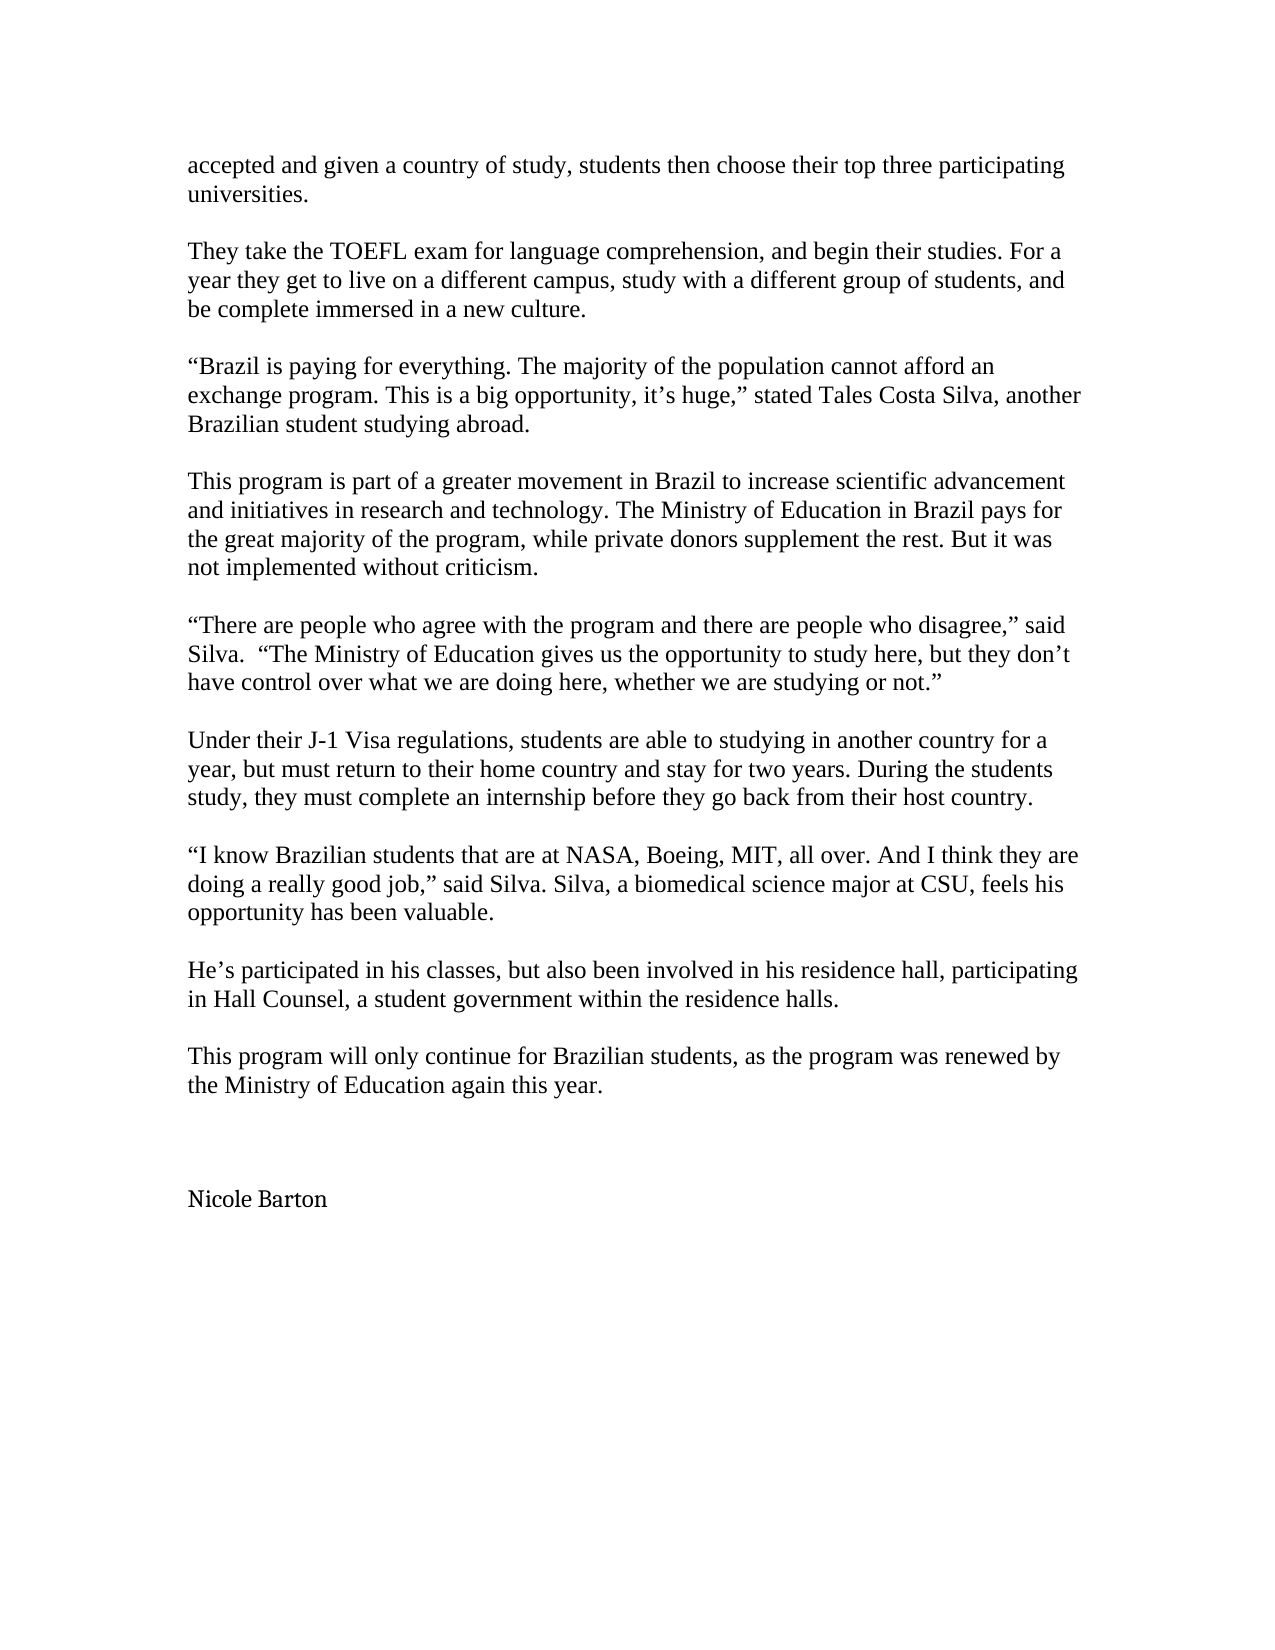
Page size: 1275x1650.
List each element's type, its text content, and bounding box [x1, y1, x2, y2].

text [187, 150, 1087, 207]
text “Brazil is paying for everything. The majority of the population cannot afford an exchange program. This is a big opportunity, it’s huge,” stated Tales Costa Silva, another Brazilian student studying abroad. [530, 351, 1087, 437]
text This program is part of a greater movement in Brazil to increase scientific advancement and initiatives in research and technology. The Ministry of Education in Brazil pays for the great majority of the program, while private donors supplement the rest. But it was not implemented without criticism. [187, 466, 1087, 581]
text Nicole Barton [187, 1185, 1087, 1214]
text Under their J-1 Visa regulations, students are able to studying in another country for a year, but must return to their home country and stay for two years. During the students study, they must complete an internship before they go back from their host country. [187, 725, 1087, 811]
text This program will only continue for Brazilian students, as the program was renewed by the Ministry of Education again this year. [187, 1012, 1087, 1099]
text He’s participated in his classes, but also been involved in his residence hall, participating in Hall Counsel, a student government within the residence halls. [839, 955, 1087, 1012]
text They take the TOEFL exam for language comprehension, and begin their studies. For a year they get to live on a different campus, study with a different group of students, and be complete immersed in a new culture. [187, 236, 1087, 322]
text “I know Brazilian students that are at NASA, Boeing, MIT, all over. And I think they are doing a really good job,” said Silva. Silva, a biomedical science major at CSU, feels his opportunity has been valuable. [187, 840, 1087, 926]
text “There are people who agree with the program and there are people who disagree,” said Silva. “The Ministry of Education gives us the opportunity to study here, but they don’t have control over what we are doing here, whether we are studying or not.” [187, 610, 1087, 696]
